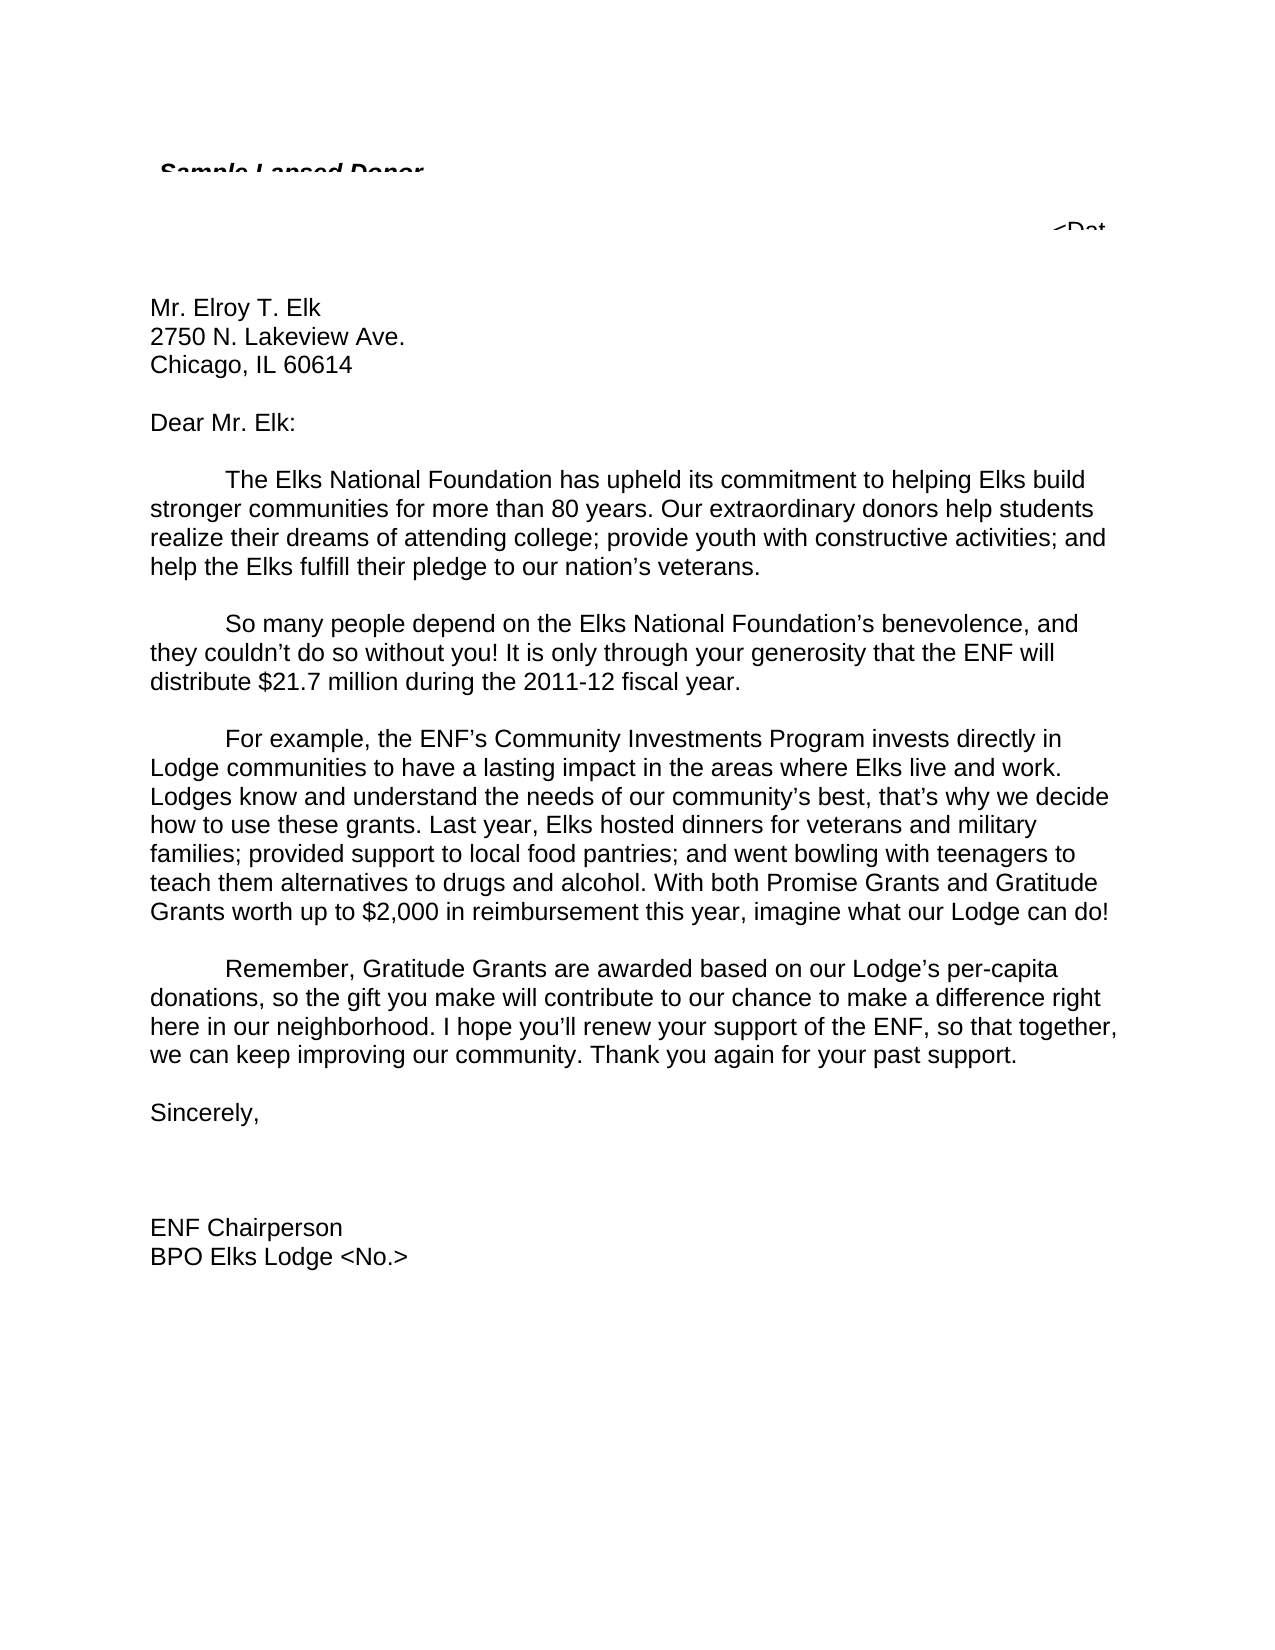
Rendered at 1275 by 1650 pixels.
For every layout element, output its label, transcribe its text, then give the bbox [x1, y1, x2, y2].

text The Elks National Foundation has upheld its commitment to helping Elks build stronger communities for more than 80 years. Our extraordinary donors help students realize their dreams of attending college; provide youth with constructive activities; and help the Elks fulfill their pledge to our nation’s veterans. [150, 465, 1137, 580]
text BPO Elks Lodge <No.> [150, 1242, 1137, 1271]
text For example, the ENF’s Community Investments Program invests directly in Lodge communities to have a lasting impact in the areas where Elks live and work. Lodges know and understand the needs of our community’s best, that’s why we decide how to use these grants. Last year, Elks hosted dinners for veterans and military families; provided support to local food pantries; and went bowling with teenagers to teach them alternatives to drugs and alcohol. With both Promise Grants and Gratitude Grants worth up to $2,000 in reimbursement this year, imagine what our Lodge can do! [150, 724, 1112, 925]
text Dear Mr. Elk: [150, 408, 1137, 437]
text 2750 N. Lakeview Ave. Chicago, IL 60614 [150, 322, 502, 379]
text ENF Chairperson [150, 1213, 1137, 1242]
text So many people depend on the Elks National Foundation’s benevolence, and they couldn’t do so without you! It is only through your generosity that the ENF will distribute $21.7 million during the 2011-12 fiscal year. [150, 609, 1082, 695]
text Mr. Elroy T. Elk [150, 293, 1137, 322]
text Sincerely, [150, 1098, 1137, 1127]
text Remember, Gratitude Grants are awarded based on our Lodge’s per-capita donations, so the gift you make will contribute to our chance to make a difference right here in our neighborhood. I hope you’ll renew your support of the ENF, so that together, we can keep improving our community. Thank you again for your past support. [150, 954, 1121, 1069]
